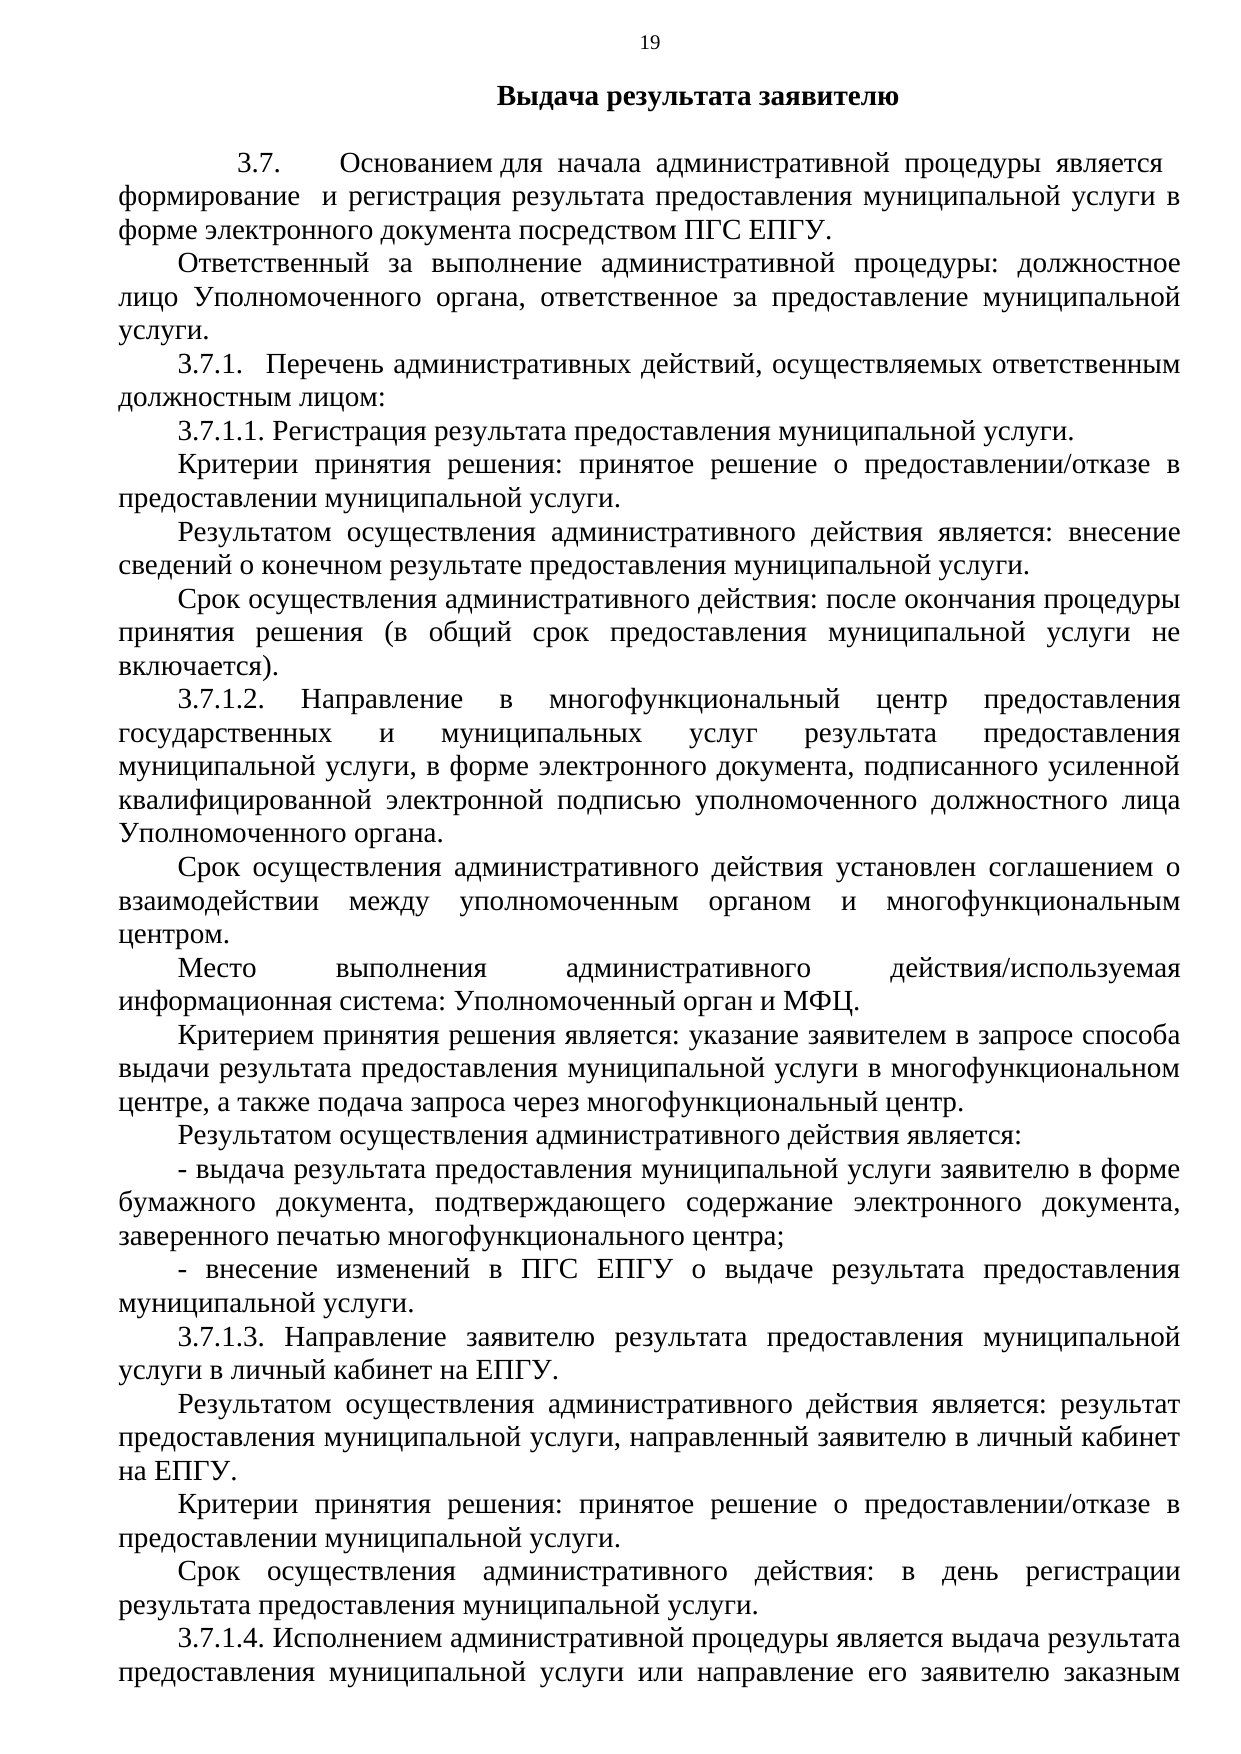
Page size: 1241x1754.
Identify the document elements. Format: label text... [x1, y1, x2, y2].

text Срок осуществления административного действия установлен соглашением о взаимодействии между уполномоченным органом и многофункциональным центром. [118, 849, 1181, 950]
text Выдача результата заявителю [215, 78, 1181, 111]
text Срок осуществления административного действия: в день регистрации результата предоставления муниципальной услуги. [118, 1553, 1181, 1621]
text Срок осуществления административного действия: после окончания процедуры принятия решения (в общий срок предоставления муниципальной услуги не включается). [118, 581, 1181, 681]
text 3.7.1.2. Направление в многофункциональный центр предоставления государственных и муниципальных услуг результата предоставления муниципальной услуги, в форме электронного документа, подписанного усиленной квалифицированной электронной подписью уполномоченного должностного лица Уполномоченного органа. [118, 681, 1181, 849]
text Критерием принятия решения является: указание заявителем в запросе способа выдачи результата предоставления муниципальной услуги в многофункциональном центре, а также подача запроса через многофункциональный центр. [118, 1017, 1181, 1117]
text Результатом осуществления административного действия является: результат предоставления муниципальной услуги, направленный заявителю в личный кабинет на ЕПГУ. [118, 1386, 1181, 1486]
text - выдача результата предоставления муниципальной услуги заявителю в форме бумажного документа, подтверждающего содержание электронного документа, заверенного печатью многофункционального центра; [118, 1151, 1181, 1252]
text - внесение изменений в ПГС ЕПГУ о выдаче результата предоставления муниципальной услуги. [118, 1252, 1181, 1319]
text 3.7.1. Перечень административных действий, осуществляемых ответственным должностным лицом: [118, 346, 1181, 413]
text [118, 1621, 1181, 1688]
text Результатом осуществления административного действия является: внесение сведений о конечном результате предоставления муниципальной услуги. [118, 514, 1181, 581]
text 3.7.1.1. Регистрация результата предоставления муниципальной услуги. [118, 413, 1181, 447]
list Основанием для начала административной процедуры является [237, 145, 1181, 178]
text Место выполнения административного действия/используемая информационная система: Уполномоченный орган и МФЦ. [118, 950, 1181, 1017]
text Критерии принятия решения: принятое решение о предоставлении/отказе в предоставлении муниципальной услуги. [118, 1486, 1181, 1553]
text Критерии принятия решения: принятое решение о предоставлении/отказе в предоставлении муниципальной услуги. [118, 447, 1181, 514]
text 3.7.1.3. Направление заявителю результата предоставления муниципальной услуги в личный кабинет на ЕПГУ. [118, 1319, 1181, 1386]
text формирование и регистрация результата предоставления муниципальной услуги в форме электронного документа посредством ПГС ЕПГУ. [118, 178, 1181, 245]
text Результатом осуществления административного действия является: [118, 1117, 1181, 1151]
text Ответственный за выполнение административной процедуры: должностное лицо Уполномоченного органа, ответственное за предоставление муниципальной услуги. [118, 245, 1181, 346]
